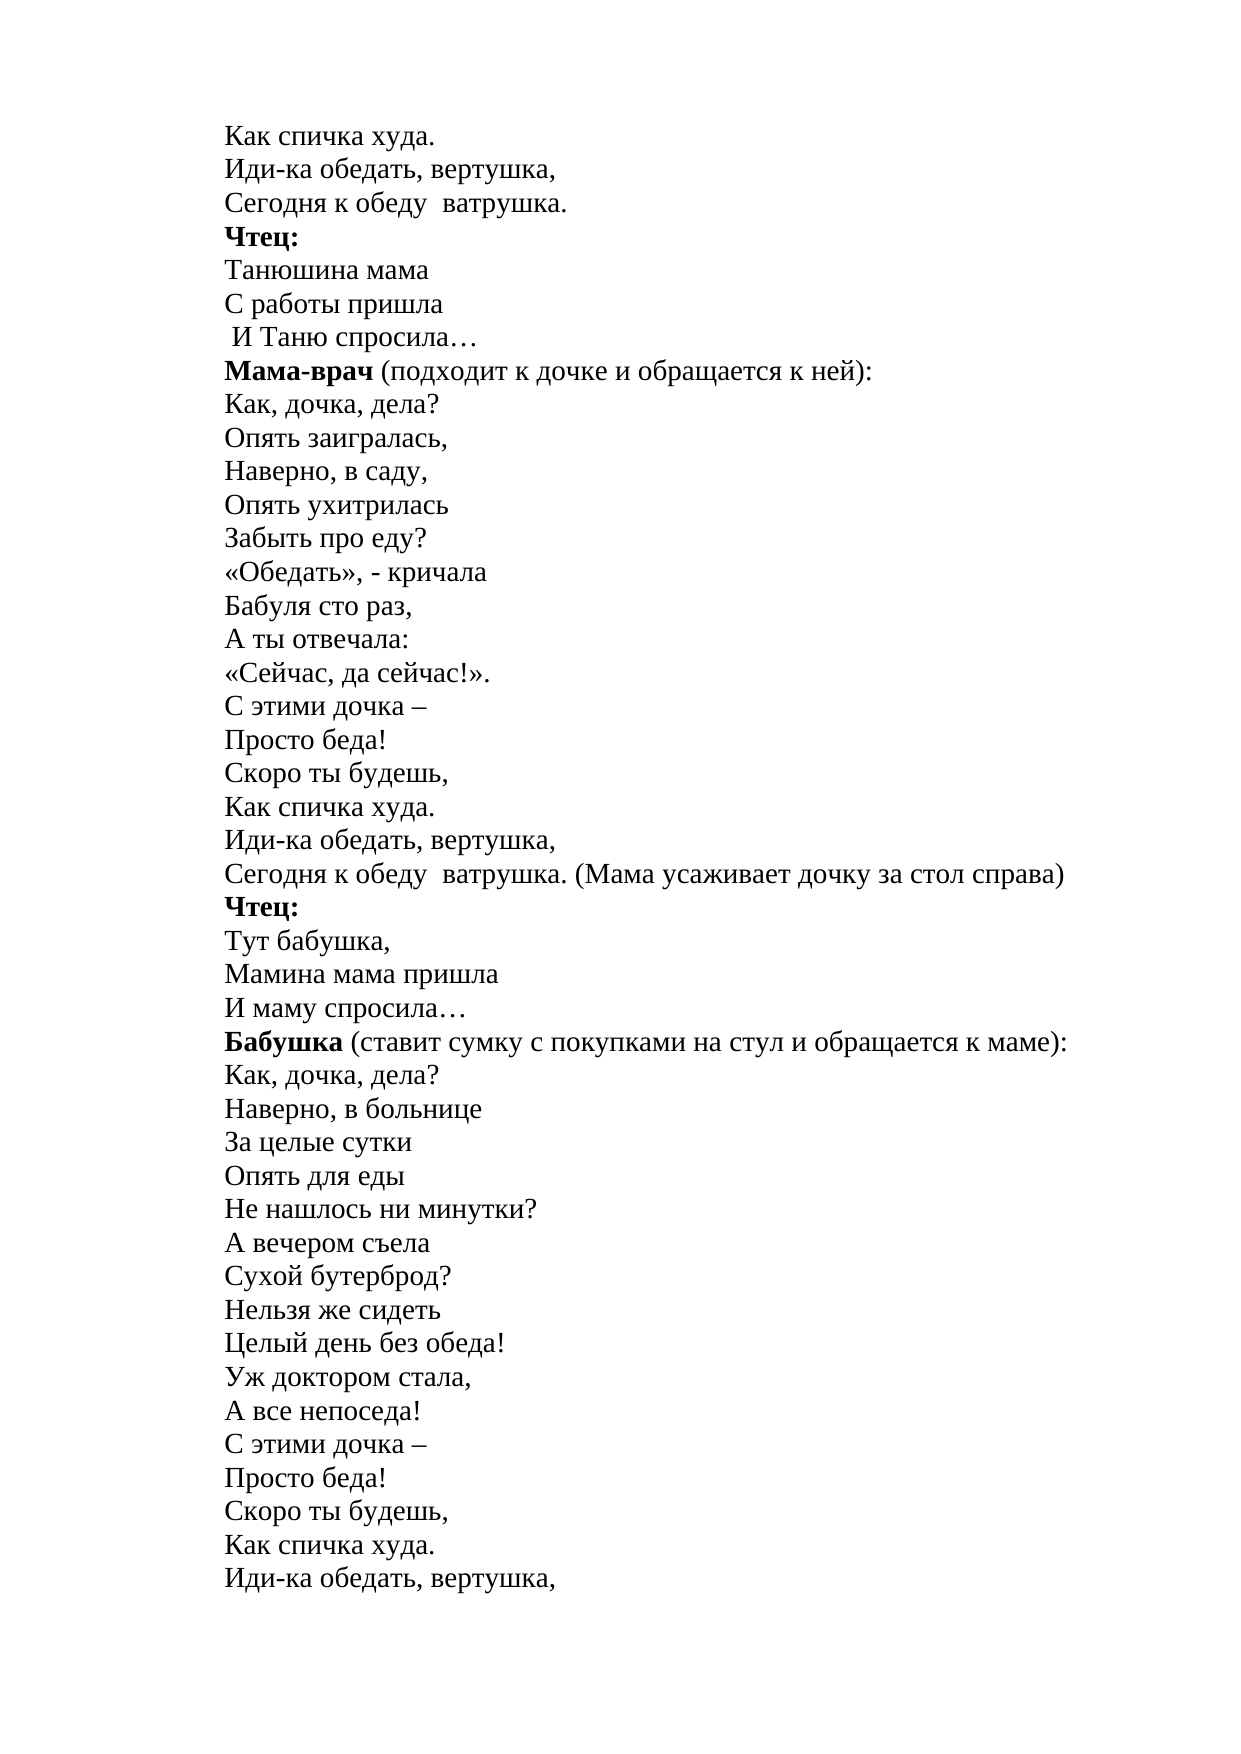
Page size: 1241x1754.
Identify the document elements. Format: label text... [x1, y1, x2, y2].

text «Обедать», - кричала [177, 554, 1152, 588]
text Как, дочка, дела? [177, 386, 1152, 420]
text Скоро ты будешь, [177, 755, 1152, 789]
text Чтец: [177, 219, 1152, 252]
text Забыть про еду? [177, 521, 1152, 554]
text И маму спросила… [177, 990, 1152, 1024]
text Целый день без обеда! [177, 1326, 1152, 1359]
text Опять заигралась, [177, 420, 1152, 453]
text Сухой бутерброд? [177, 1258, 1152, 1292]
text Скоро ты будешь, [177, 1493, 1152, 1527]
text С работы пришла [177, 286, 1152, 319]
text Бабуля сто раз, [177, 588, 1152, 621]
text С этими дочка – [177, 688, 1152, 722]
text С этими дочка – [177, 1426, 1152, 1460]
text Наверно, в саду, [177, 453, 1152, 487]
text Сегодня к обеду ватрушка. (Мама усаживает дочку за стол справа) [177, 856, 1152, 889]
text Как спичка худа. [177, 1527, 1152, 1560]
text Иди-ка обедать, вертушка, [177, 152, 1152, 185]
text За целые сутки [177, 1124, 1152, 1158]
text Опять для еды [177, 1158, 1152, 1191]
text Как спичка худа. [177, 789, 1152, 822]
text Опять ухитрилась [177, 487, 1152, 521]
text Чтец: [177, 889, 1152, 923]
text Иди-ка обедать, вертушка, [177, 822, 1152, 856]
text Наверно, в больнице [177, 1091, 1152, 1124]
text Просто беда! [177, 1460, 1152, 1493]
text Танюшина мама [177, 252, 1152, 286]
text А вечером съела [177, 1225, 1152, 1258]
text Мама-врач (подходит к дочке и обращается к ней): [177, 353, 1152, 386]
text Нельзя же сидеть [177, 1292, 1152, 1326]
text Мамина мама пришла [177, 957, 1152, 990]
text Иди-ка обедать, вертушка, [177, 1560, 1152, 1594]
text Не нашлось ни минутки? [177, 1191, 1152, 1225]
text Как, дочка, дела? [177, 1057, 1152, 1091]
text Как спичка худа. [177, 118, 1152, 152]
text Сегодня к обеду ватрушка. [177, 185, 1152, 219]
text А все непоседа! [177, 1393, 1152, 1426]
text Бабушка (ставит сумку с покупками на стул и обращается к маме): [177, 1024, 1152, 1057]
text Тут бабушка, [177, 923, 1152, 957]
text Уж доктором стала, [177, 1359, 1152, 1393]
text «Сейчас, да сейчас!». [177, 655, 1152, 688]
text А ты отвечала: [177, 621, 1152, 655]
text Просто беда! [177, 722, 1152, 755]
text И Таню спросила… [177, 319, 1152, 353]
